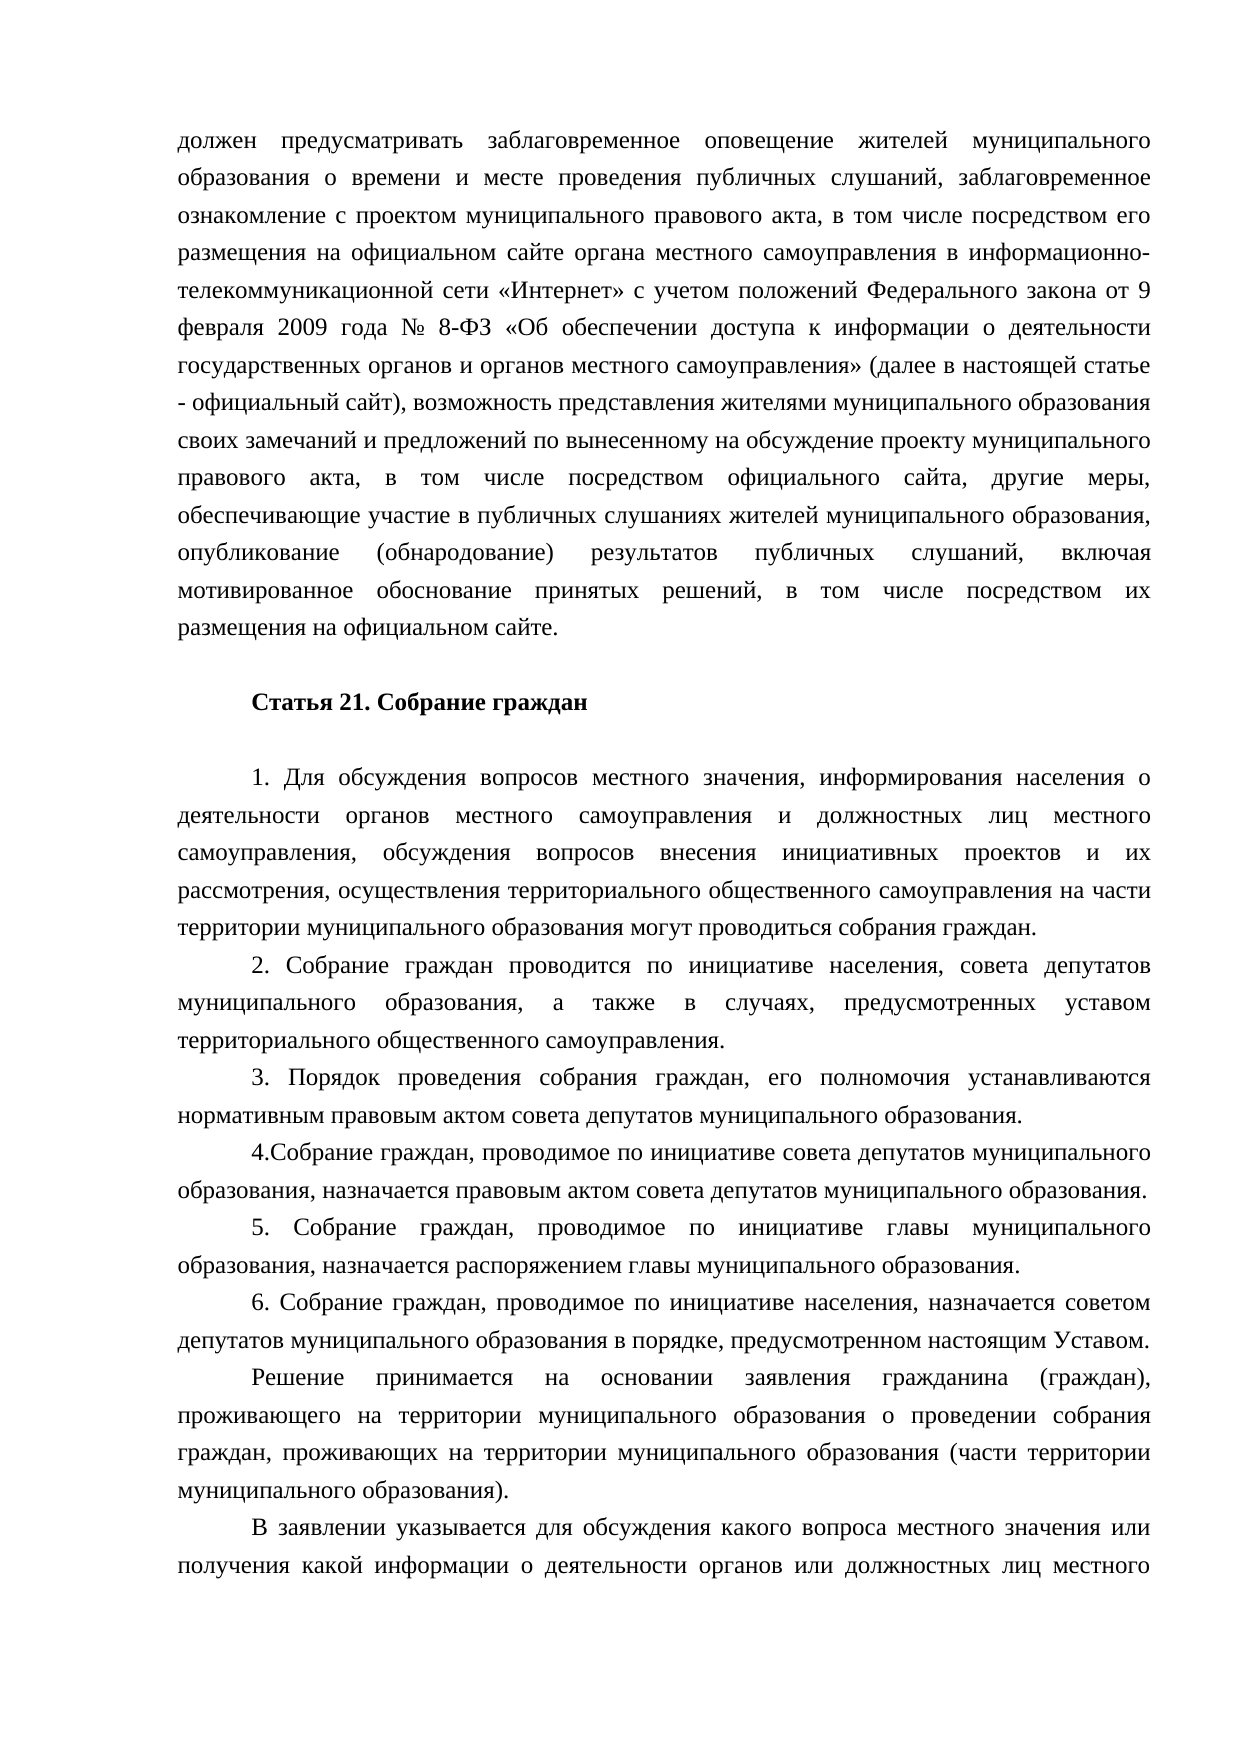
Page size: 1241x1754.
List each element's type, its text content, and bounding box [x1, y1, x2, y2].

text 2. Собрание граждан проводится по инициативе населения, совета депутатов муниципального образования, а также в случаях, предусмотренных уставом территориального общественного самоуправления. [177, 943, 1152, 1056]
text Статья 21. Собрание граждан [177, 681, 1152, 718]
text 3. Порядок проведения собрания граждан, его полномочия устанавливаются нормативным правовым актом совета депутатов муниципального образования. [177, 1056, 1152, 1131]
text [177, 1506, 1152, 1581]
text Решение принимается на основании заявления гражданина (граждан), проживающего на территории муниципального образования о проведении собрания граждан, проживающих на территории муниципального образования (части территории муниципального образования). [177, 1356, 1152, 1506]
text 1. Для обсуждения вопросов местного значения, информирования населения о деятельности органов местного самоуправления и должностных лиц местного самоуправления, обсуждения вопросов внесения инициативных проектов и их рассмотрения, осуществления территориального общественного самоуправления на части территории муниципального образования могут проводиться собрания граждан. [177, 756, 1152, 943]
text 4.Собрание граждан, проводимое по инициативе совета депутатов муниципального образования, назначается правовым актом совета депутатов муниципального образования. [177, 1131, 1152, 1206]
text 6. Собрание граждан, проводимое по инициативе населения, назначается советом депутатов муниципального образования в порядке, предусмотренном настоящим Уставом. [177, 1281, 1152, 1356]
text 5. Собрание граждан, проводимое по инициативе главы муниципального образования, назначается распоряжением главы муниципального образования. [177, 1206, 1152, 1281]
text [177, 118, 1152, 643]
